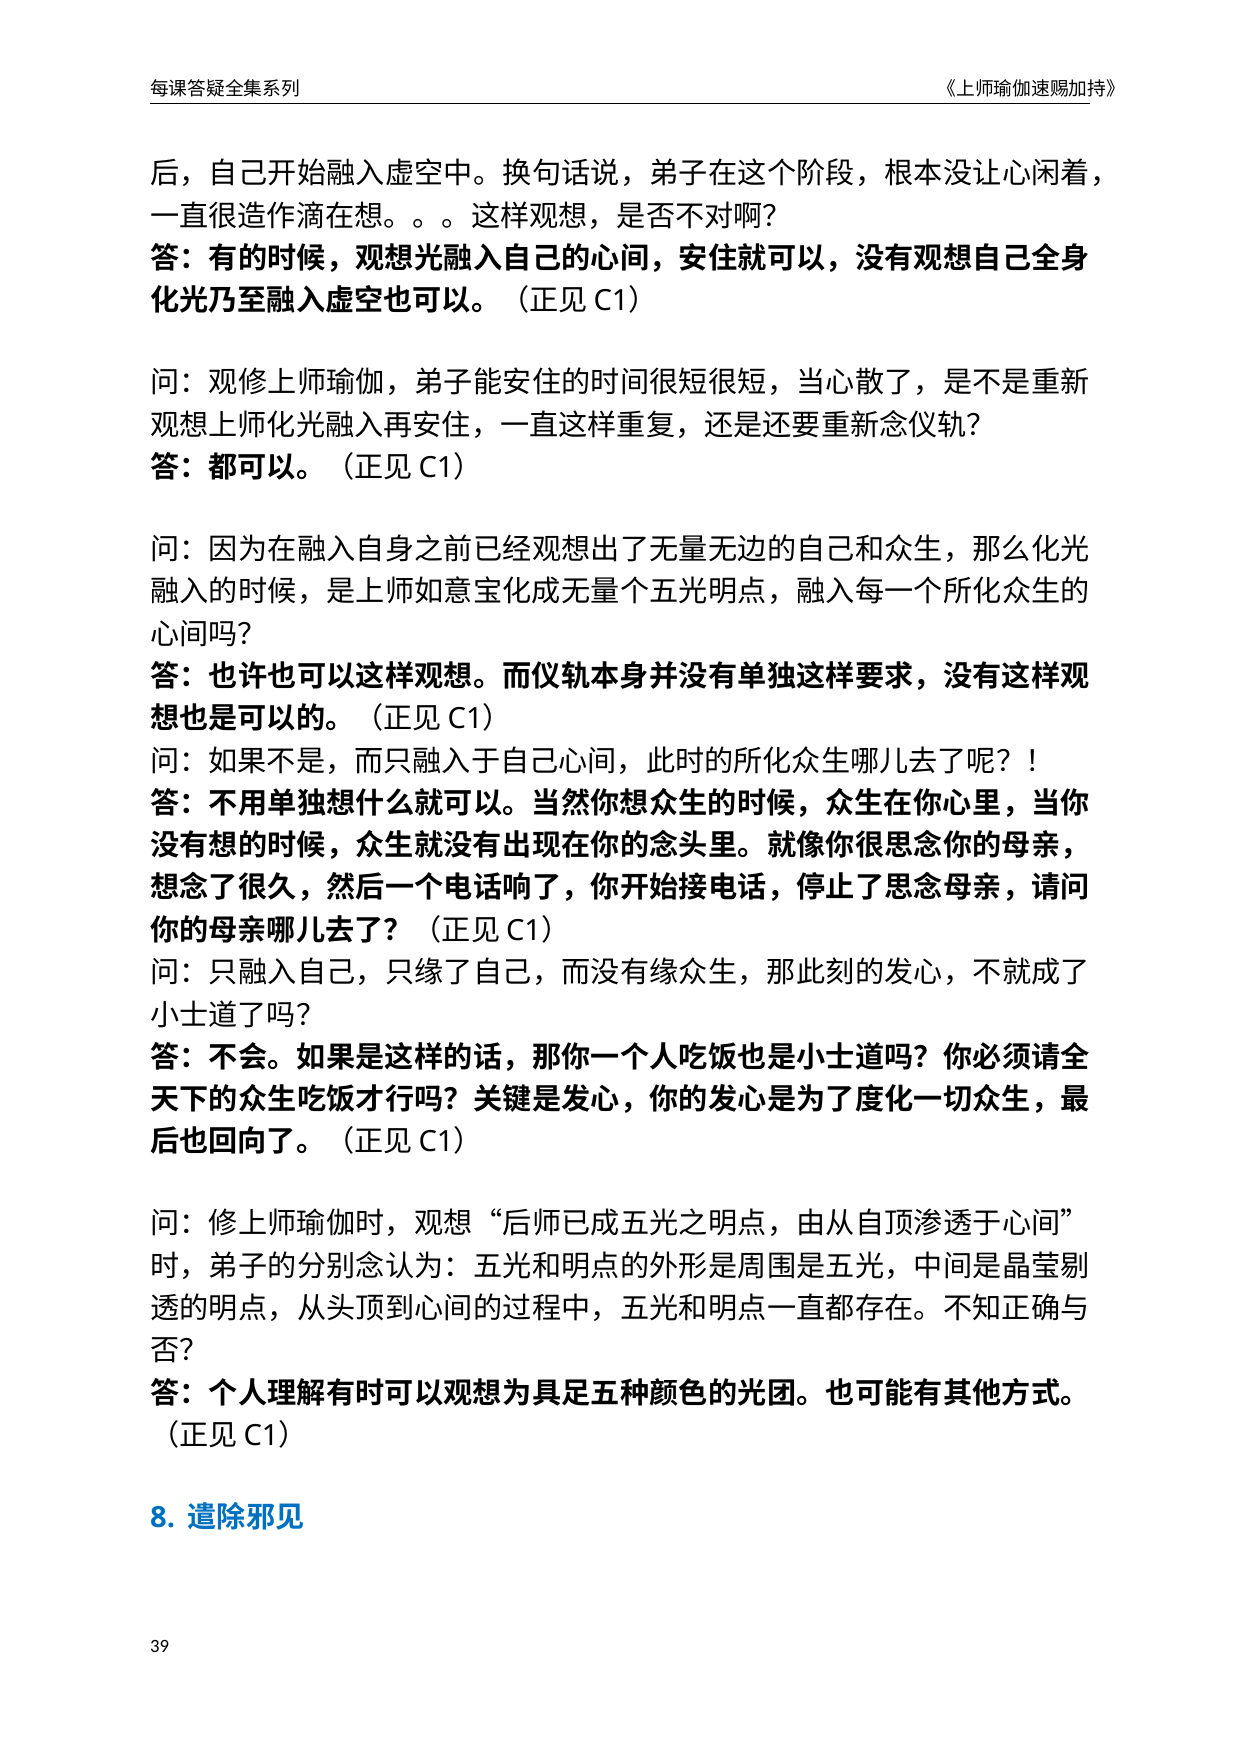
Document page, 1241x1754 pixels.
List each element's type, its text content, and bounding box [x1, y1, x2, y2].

text 问：修上师瑜伽时，观想“后师已成五光之明点，由从自顶渗透于心间”时，弟子的分别念认为：五光和明点的外形是周围是五光，中间是晶莹剔透的明点，从头顶到心间的过程中，五光和明点一直都存在。不知正确与否？ [150, 1200, 1090, 1369]
text 答：个人理解有时可以观想为具足五种颜色的光团。也可能有其他方式。（正见C1） [150, 1369, 1090, 1454]
text 答：都可以。（正见C1） [150, 443, 1090, 486]
text 问：只融入自己，只缘了自己，而没有缘众生，那此刻的发心，不就成了小士道了吗？ [150, 949, 1090, 1033]
text 答：也许也可以这样观想。而仪轨本身并没有单独这样要求，没有这样观想也是可以的。（正见C1） [150, 652, 1090, 737]
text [150, 150, 1090, 234]
subtitle 遣除邪见 [150, 1493, 1090, 1536]
text 答：有的时候，观想光融入自己的心间，安住就可以，没有观想自己全身化光乃至融入虚空也可以。（正见C1） [150, 234, 1090, 319]
text 答：不会。如果是这样的话，那你一个人吃饭也是小士道吗？你必须请全天下的众生吃饭才行吗？关键是发心，你的发心是为了度化一切众生，最后也回向了。（正见C1） [150, 1033, 1090, 1160]
text 答：不用单独想什么就可以。当然你想众生的时候，众生在你心里，当你没有想的时候，众生就没有出现在你的念头里。就像你很思念你的母亲，想念了很久，然后一个电话响了，你开始接电话，停止了思念母亲，请问你的母亲哪儿去了？（正见C1） [150, 779, 1090, 949]
text 问：观修上师瑜伽，弟子能安住的时间很短很短，当心散了，是不是重新观想上师化光融入再安住，一直这样重复，还是还要重新念仪轨？ [150, 359, 1090, 443]
text 问：因为在融入自身之前已经观想出了无量无边的自己和众生，那么化光融入的时候，是上师如意宝化成无量个五光明点，融入每一个所化众生的心间吗？ [150, 526, 1090, 652]
text 问：如果不是，而只融入于自己心间，此时的所化众生哪儿去了呢？！ [150, 737, 1090, 779]
